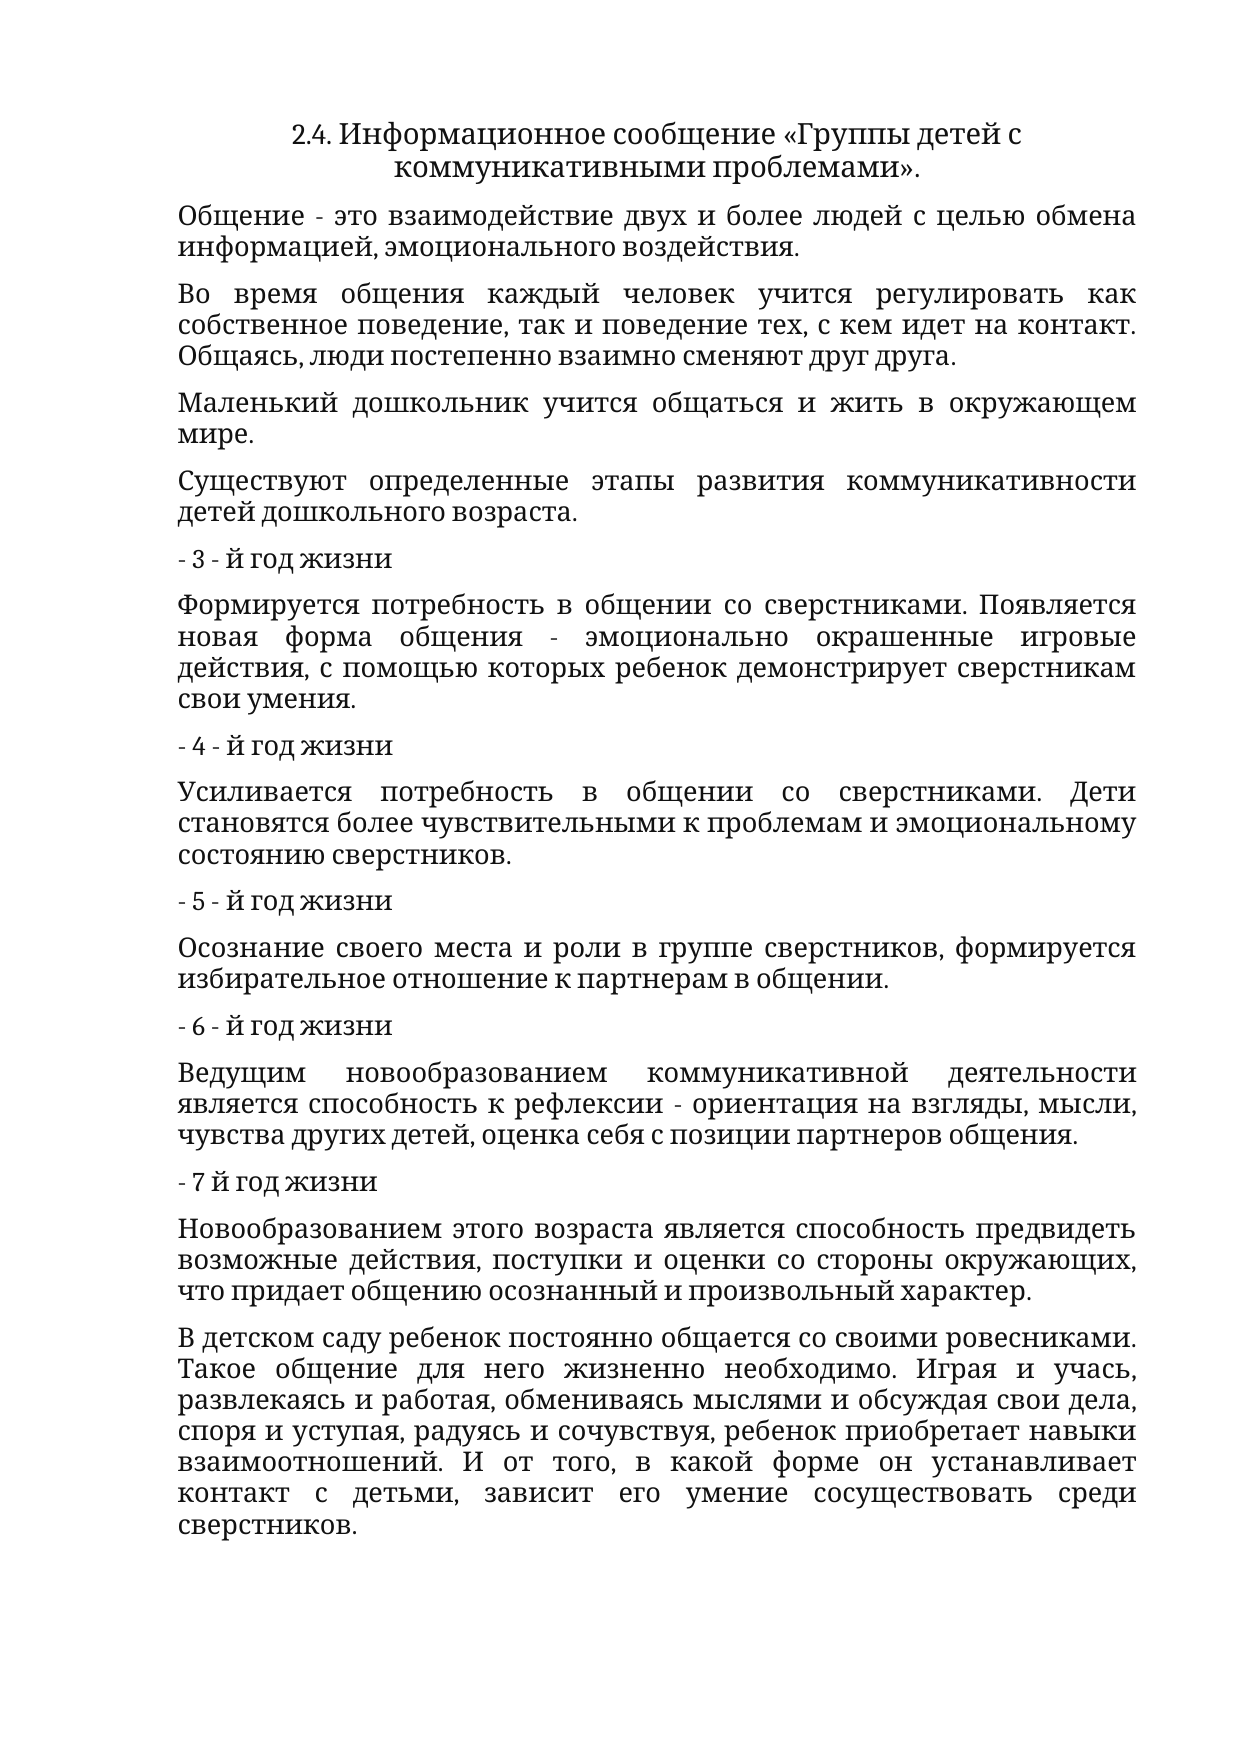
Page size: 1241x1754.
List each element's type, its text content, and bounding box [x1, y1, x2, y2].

text - 3 - й год жизни [177, 544, 1137, 575]
text Ведущим новообразованием коммуникативной деятельности является способность к рефлексии - ориентация на взгляды, мысли, чувства других детей, оценка себя с позиции партнеров общения. [177, 1058, 1137, 1151]
text Общение - это взаимодействие двух и более людей с целью обмена информацией, эмоционального воздействия. [177, 201, 1137, 263]
text В детском саду ребенок постоянно общается со своими ровесниками. Такое общение для него жизненно необходимо. Играя и учась, развлекаясь и работая, обмениваясь мыслями и обсуждая свои дела, споря и уступая, радуясь и сочувствуя, ребенок приобретает навыки взаимоотношений. И от того, в какой форме он устанавливает контакт с детьми, зависит его умение сосуществовать среди сверстников. [177, 1323, 1137, 1541]
text Формируется потребность в общении со сверстниками. Появляется новая форма общения - эмоционально окрашенные игровые действия, с помощью которых ребенок демонстрирует сверстникам свои умения. [177, 590, 1137, 715]
text - 4 - й год жизни [177, 731, 1137, 762]
text Существуют определенные этапы развития коммуникативности детей дошкольного возраста. [177, 466, 1137, 528]
text Новообразованием этого возраста является способность предвидеть возможные действия, поступки и оценки со стороны окружающих, что придает общению осознанный и произвольный характер. [177, 1214, 1137, 1307]
text Осознание своего места и роли в группе сверстников, формируется избирательное отношение к партнерам в общении. [177, 933, 1137, 996]
text Усиливается потребность в общении со сверстниками. Дети становятся более чувствительными к проблемам и эмоциональному состоянию сверстников. [177, 777, 1137, 871]
text - 5 - й год жизни [177, 886, 1137, 918]
text Маленький дошкольник учится общаться и жить в окружающем мире. [177, 388, 1137, 450]
text - 6 - й год жизни [177, 1011, 1137, 1042]
text - 7 й год жизни [177, 1167, 1137, 1198]
text 2.4. Информационное сообщение «Группы детей с коммуникативными проблемами». [177, 118, 1137, 185]
text Во время общения каждый человек учится регулировать как собственное поведение, так и поведение тех, с кем идет на контакт. Общаясь, люди постепенно взаимно сменяют друг друга. [177, 279, 1137, 372]
